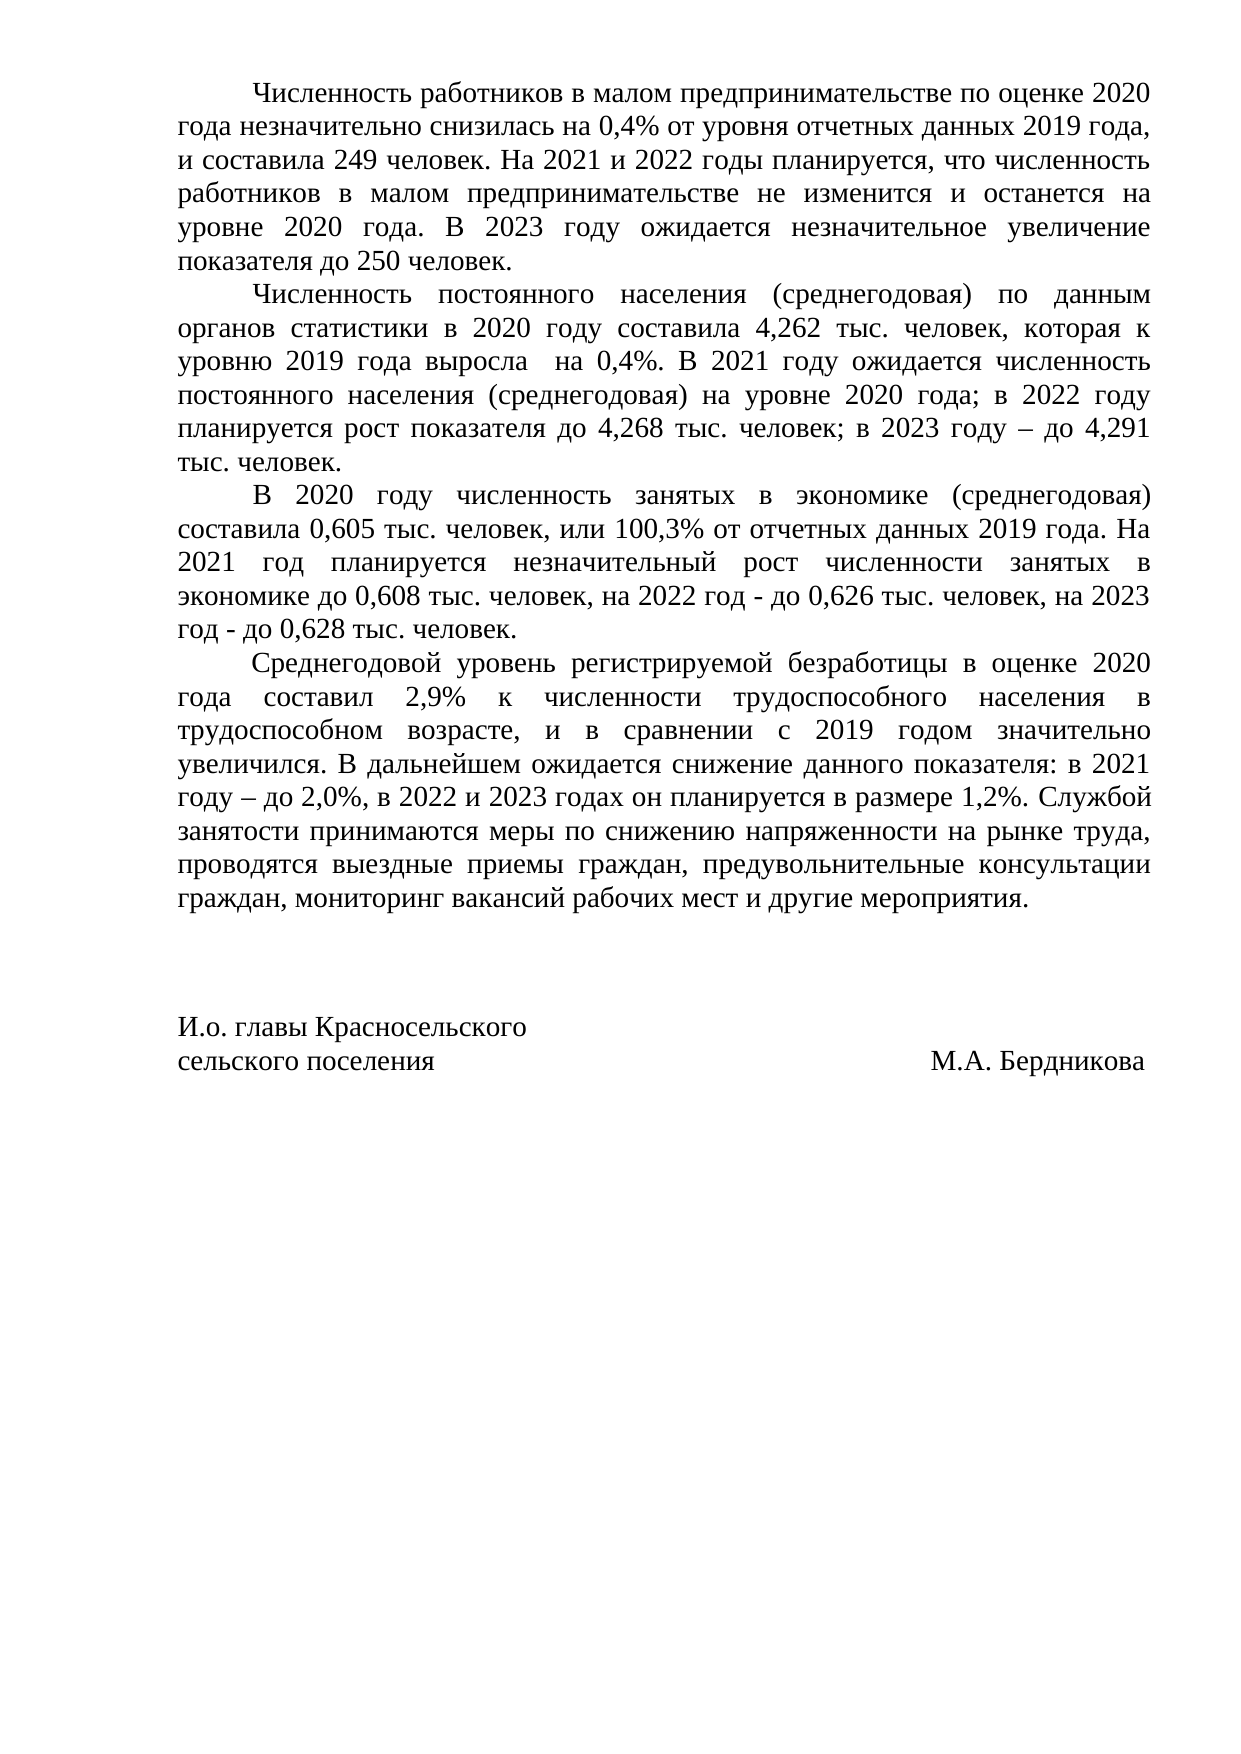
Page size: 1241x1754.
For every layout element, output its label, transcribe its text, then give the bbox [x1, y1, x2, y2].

text Среднегодовой уровень регистрируемой безработицы в оценке 2020 года составил 2,9% к численности трудоспособного населения в трудоспособном возрасте, и в сравнении с 2019 годом значительно увеличился. В дальнейшем ожидается снижение данного показателя: в 2021 году – до 2,0%, в 2022 и 2023 годах он планируется в размере 1,2%. Службой занятости принимаются меры по снижению напряженности на рынке труда, проводятся выездные приемы граждан, предувольнительные консультации граждан, мониторинг вакансий рабочих мест и другие мероприятия. [177, 645, 1152, 913]
text сельского поселения М.А. Бердникова [177, 1043, 1152, 1076]
text И.о. главы Красносельского [177, 1009, 1152, 1043]
text Численность работников в малом предпринимательстве по оценке 2020 года незначительно снизилась на 0,4% от уровня отчетных данных 2019 года, и составила 249 человек. На 2021 и 2022 годы планируется, что численность работников в малом предпринимательстве не изменится и останется на уровне 2020 года. В 2023 году ожидается незначительное увеличение показателя до 250 человек. [177, 75, 1152, 276]
text Численность постоянного населения (среднегодовая) по данным органов статистики в 2020 году составила 4,262 тыс. человек, которая к уровню 2019 года выросла на 0,4%. В 2021 году ожидается численность постоянного населения (среднегодовая) на уровне 2020 года; в 2022 году планируется рост показателя до 4,268 тыс. человек; в 2023 году – до 4,291 тыс. человек. [177, 276, 1152, 477]
text В 2020 году численность занятых в экономике (среднегодовая) составила 0,605 тыс. человек, или 100,3% от отчетных данных 2019 года. На 2021 год планируется незначительный рост численности занятых в экономике до 0,608 тыс. человек, на 2022 год - до 0,626 тыс. человек, на 2023 год - до 0,628 тыс. человек. [177, 477, 1152, 645]
